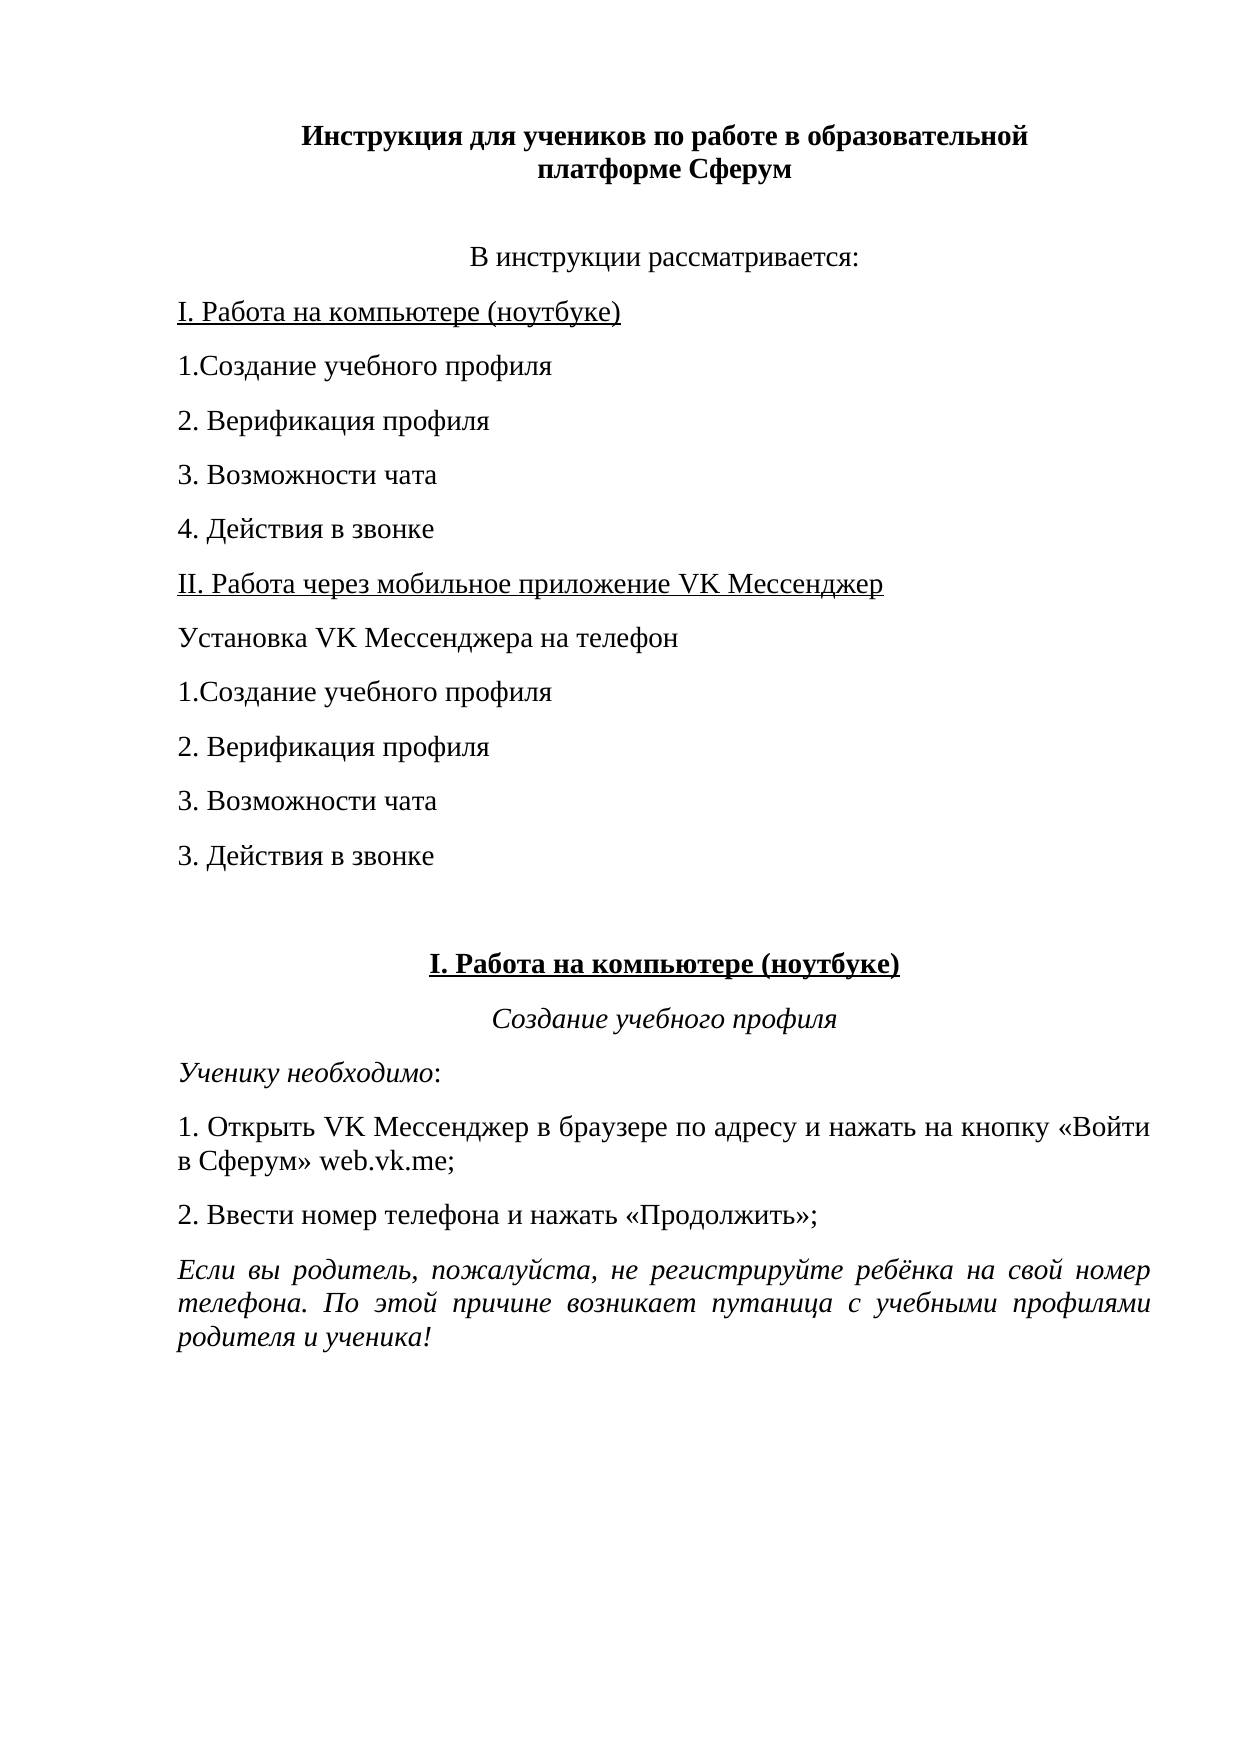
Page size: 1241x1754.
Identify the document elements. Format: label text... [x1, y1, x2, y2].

text II. Работа через мобильное приложение VK Мессенджер [177, 566, 1152, 599]
text Если вы родитель, пожалуйста, не регистрируйте ребёнка на свой номер телефона. По этой причине возникает путаница с учебными профилями родителя и ученика! [177, 1252, 1152, 1352]
text В инструкции рассматривается: [177, 239, 1152, 273]
text Создание учебного профиля [177, 1001, 1152, 1034]
text Ученику необходимо: [177, 1055, 1152, 1089]
text 1. Открыть VK Мессенджер в браузере по адресу и нажать на кнопку «Войти в Сферум» web.vk.me; [177, 1109, 1152, 1177]
text 2. Верификация профиля [177, 403, 1152, 436]
text 1.Создание учебного профиля [177, 348, 1152, 382]
text Инструкция для учеников по работе в образовательной платформе Сферум [177, 118, 1152, 219]
text 2. Ввести номер телефона и нажать «Продолжить»; [177, 1197, 1152, 1231]
text Установка VK Мессенджера на телефон [177, 620, 1152, 654]
text 4. Действия в звонке [177, 511, 1152, 545]
text 3. Возможности чата [177, 783, 1152, 817]
text 3. Действия в звонке [177, 838, 1152, 871]
text 1.Создание учебного профиля [177, 674, 1152, 708]
text 2. Верификация профиля [177, 729, 1152, 762]
text I. Работа на компьютере (ноутбуке) [177, 946, 1152, 980]
text 3. Возможности чата [177, 457, 1152, 491]
text I. Работа на компьютере (ноутбуке) [177, 294, 1152, 327]
